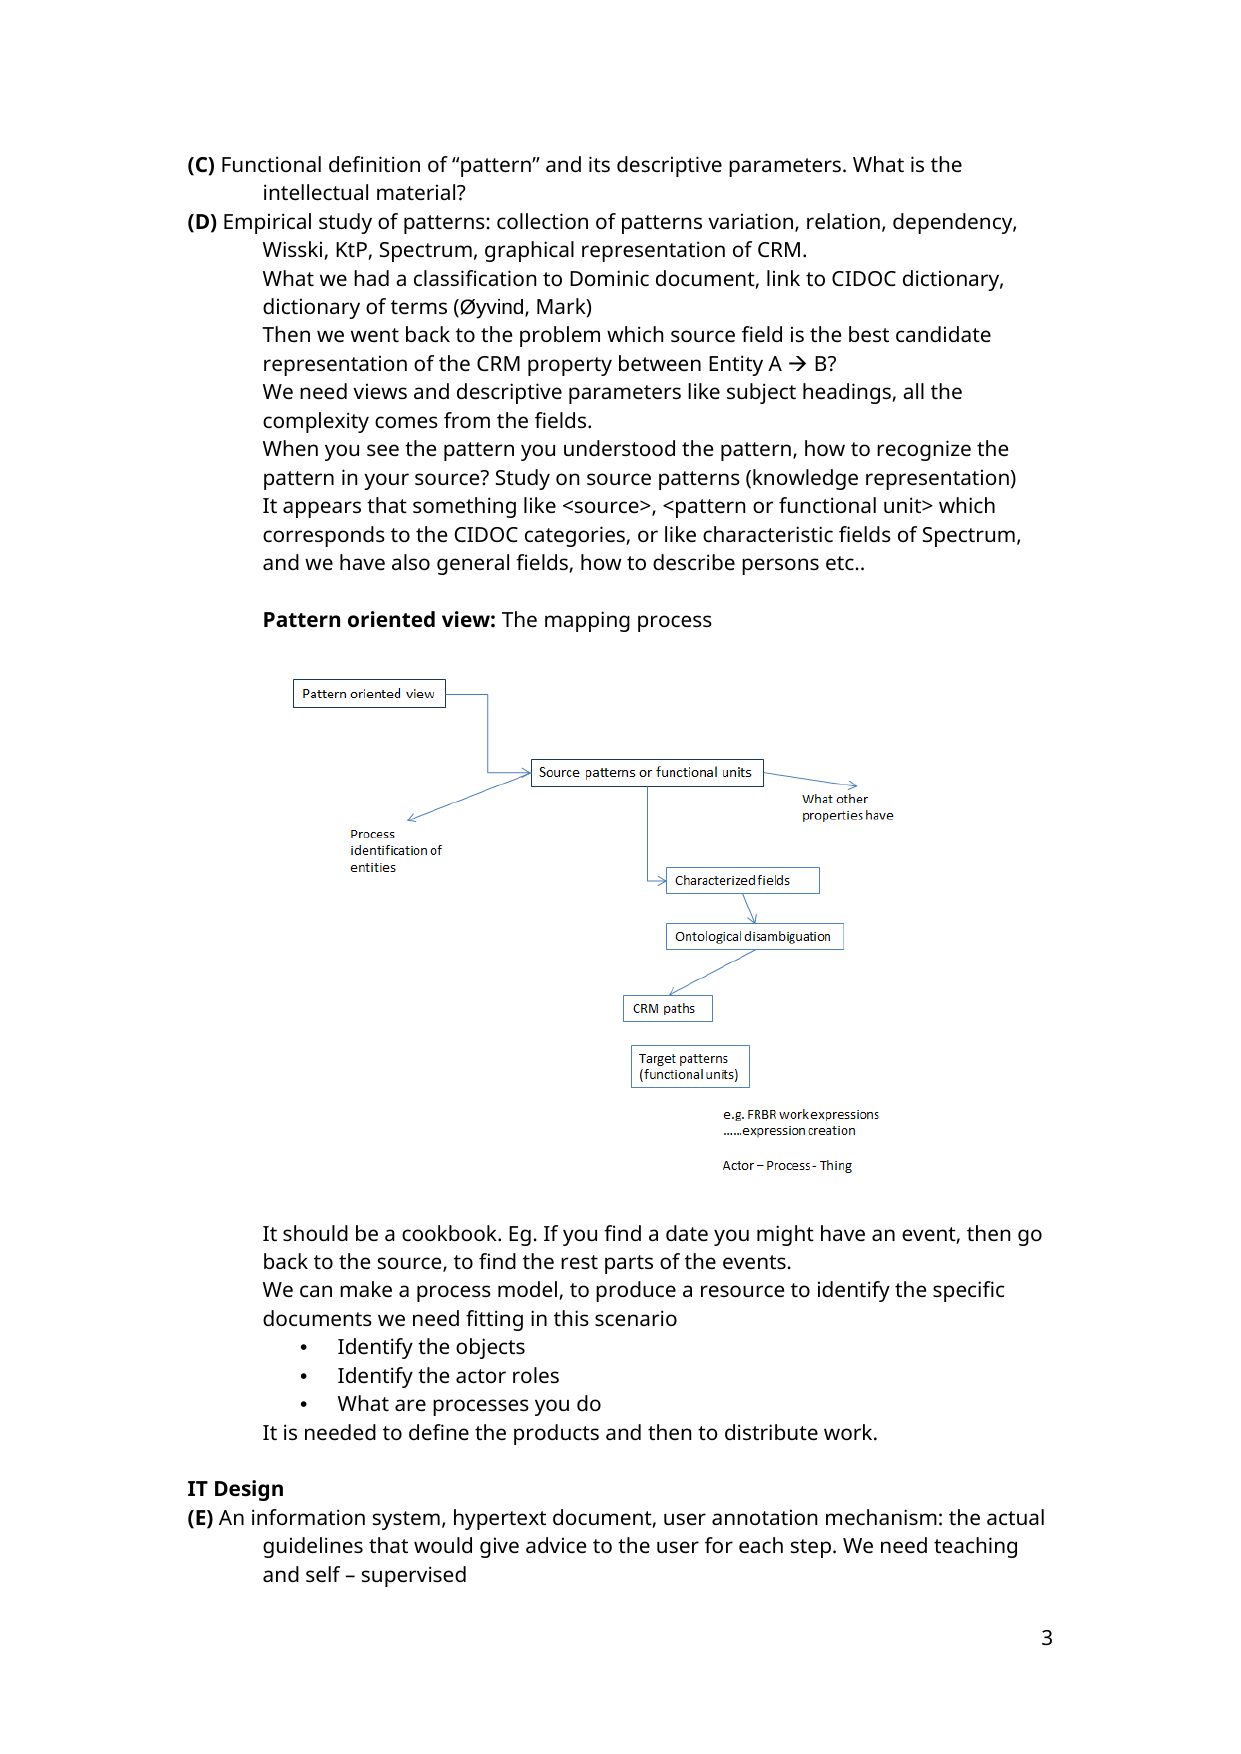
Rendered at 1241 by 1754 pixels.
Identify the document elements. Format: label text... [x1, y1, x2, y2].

text Pattern oriented view: The mapping process [262, 605, 1053, 633]
text IT Design [187, 1474, 1053, 1503]
text Then we went back to the problem which source field is the best candidate representation of the CRM property between Entity A B? [262, 321, 1053, 377]
text What we had a classification to Dominic document, link to CIDOC dictionary, dictionary of terms (Øyvind, Mark) [262, 264, 1053, 321]
text When you see the pattern you understood the pattern, how to recognize the pattern in your source? Study on source patterns (knowledge representation) [262, 434, 1053, 491]
list Identify the objects [300, 1332, 1053, 1361]
text We need views and descriptive parameters like subject headings, all the complexity comes from the fields. [262, 377, 1053, 434]
text It should be a cookbook. Eg. If you find a date you might have an event, then go back to the source, to find the rest parts of the events. [262, 1219, 1053, 1276]
text (C) Functional definition of “pattern” and its descriptive parameters. What is the intellectual material? [187, 150, 1053, 207]
text (D) Empirical study of patterns: collection of patterns variation, relation, dependency, Wisski, KtP, Spectrum, graphical representation of CRM. [187, 207, 1053, 264]
list What are processes you do [300, 1389, 1053, 1418]
list Identify the actor roles [300, 1361, 1053, 1389]
picture [262, 661, 929, 1191]
text We can make a process model, to produce a resource to identify the specific documents we need fitting in this scenario [262, 1276, 1053, 1332]
text It is needed to define the products and then to distribute work. [262, 1418, 1053, 1446]
text It appears that something like <source>, <pattern or functional unit> which corresponds to the CIDOC categories, or like characteristic fields of Spectrum, and we have also general fields, how to describe persons etc.. [262, 491, 1053, 577]
text (E) An information system, hypertext document, user annotation mechanism: the actual guidelines that would give advice to the user for each step. We need teaching and self – supervised [187, 1503, 1053, 1588]
